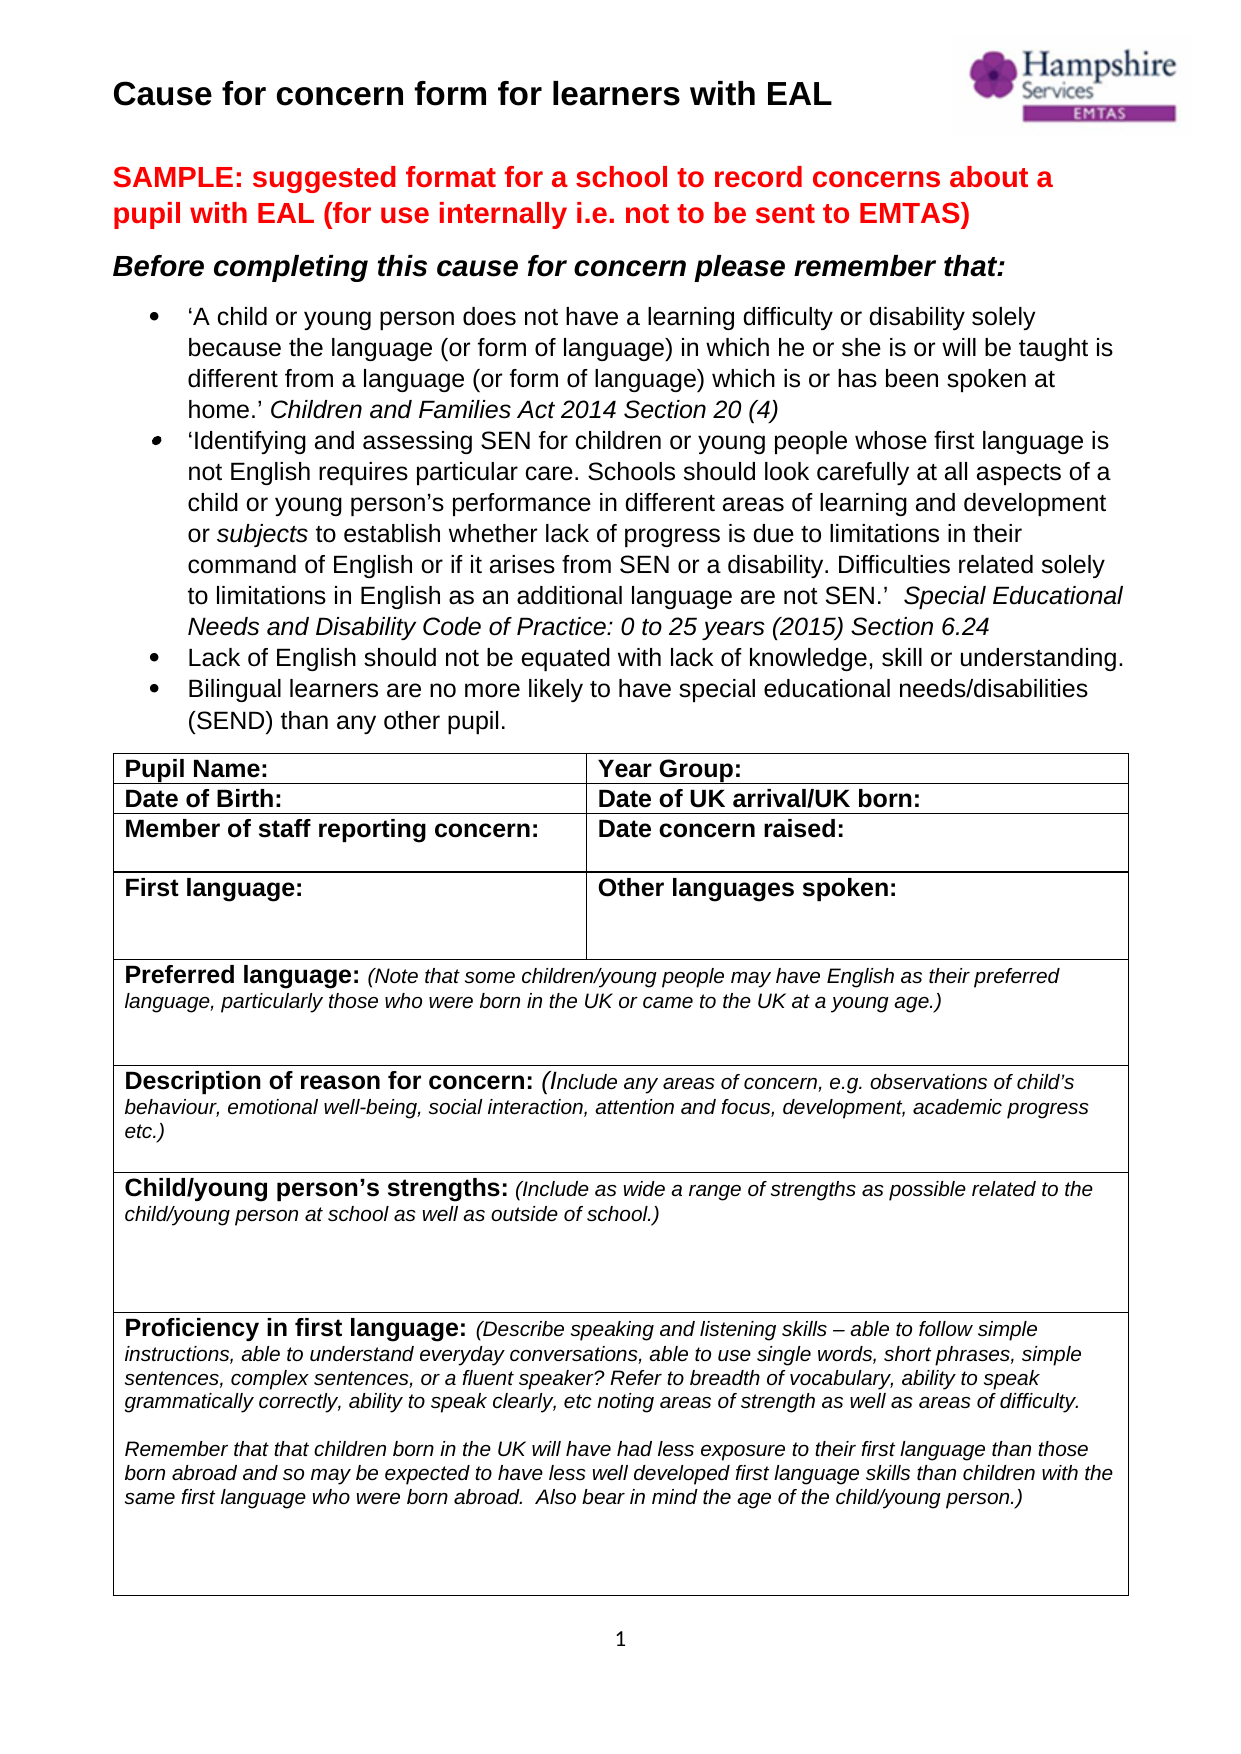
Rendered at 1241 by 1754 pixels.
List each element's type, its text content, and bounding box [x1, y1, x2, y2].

list ‘A child or young person does not have a learning difficulty or disability solely because the language (or form of language) in which he or she is or will be taught is different from a language (or form of language) which is or has been spoken at home.’ Children and Families Act 2014 Section 20 (4) [150, 302, 1128, 424]
list ‘Identifying and assessing SEN for children or young people whose first language is not English requires particular care. Schools should look carefully at all aspects of a child or young person’s performance in different areas of learning and development or subjects to establish whether lack of progress is due to limitations in their command of English or if it arises from SEN or a disability. Difficulties related solely to limitations in English as an additional language are not SEN.’ Special Educational Needs and Disability Code of Practice: 0 to 25 years (2015) Section 6.24 [150, 426, 1128, 641]
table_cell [114, 1313, 1128, 1595]
list Bilingual learners are no more likely to have special educational needs/disabilities (SEND) than any other pupil. [150, 674, 1128, 734]
list Lack of English should not be equated with lack of knowledge, skill or understanding. [150, 643, 1128, 672]
table_cell Other languages spoken: [587, 873, 1128, 959]
table_cell Child/young person’s strengths: (Include as wide a range of strengths as possible related to the child/young person at school as well as outside of school.) [114, 1173, 1128, 1312]
picture [954, 35, 1190, 136]
table_cell Date concern raised: [587, 814, 1128, 871]
table_header Year Group: [587, 754, 1128, 783]
text SAMPLE: suggested format for a school to record concerns about a pupil with EAL (for use internally i.e. not to be sent to EMTAS) [112, 160, 1128, 229]
table_header Pupil Name: [114, 754, 586, 783]
table_cell Preferred language: (Note that some children/young people may have English as their preferred language, particularly those who were born in the UK or came to the UK at a young age.) [114, 960, 1128, 1065]
table_cell Member of staff reporting concern: [114, 814, 586, 871]
table_cell First language: [114, 873, 586, 959]
table_cell Date of Birth: [114, 784, 586, 813]
text Before completing this cause for concern please remember that: [112, 249, 1128, 282]
table_cell Date of UK arrival/UK born: [587, 784, 1128, 813]
table_cell Description of reason for concern: (Include any areas of concern, e.g. observations of child’s behaviour, emotional well-being, social interaction, attention and focus, development, academic progress etc.) [114, 1066, 1128, 1172]
